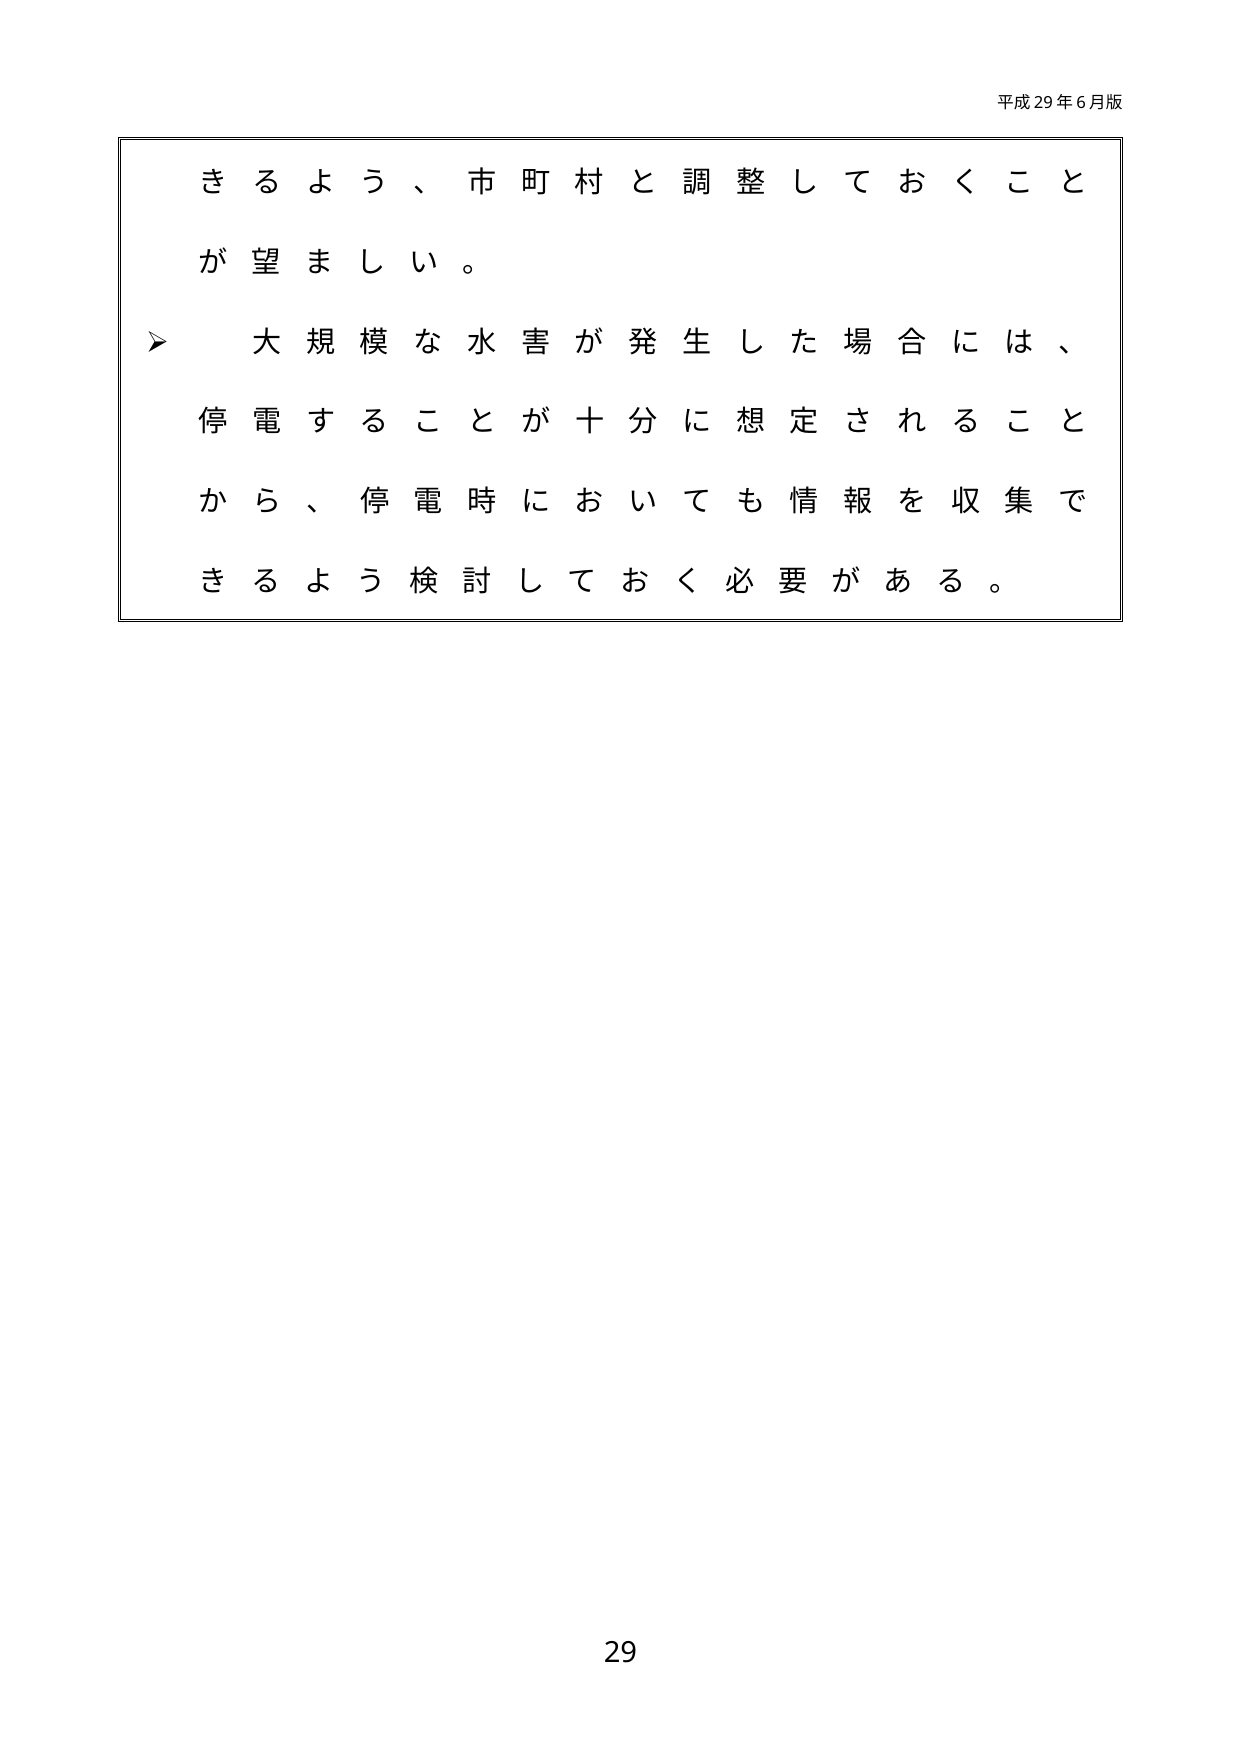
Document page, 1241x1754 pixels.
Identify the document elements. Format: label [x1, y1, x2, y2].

table_header [121, 140, 1120, 619]
